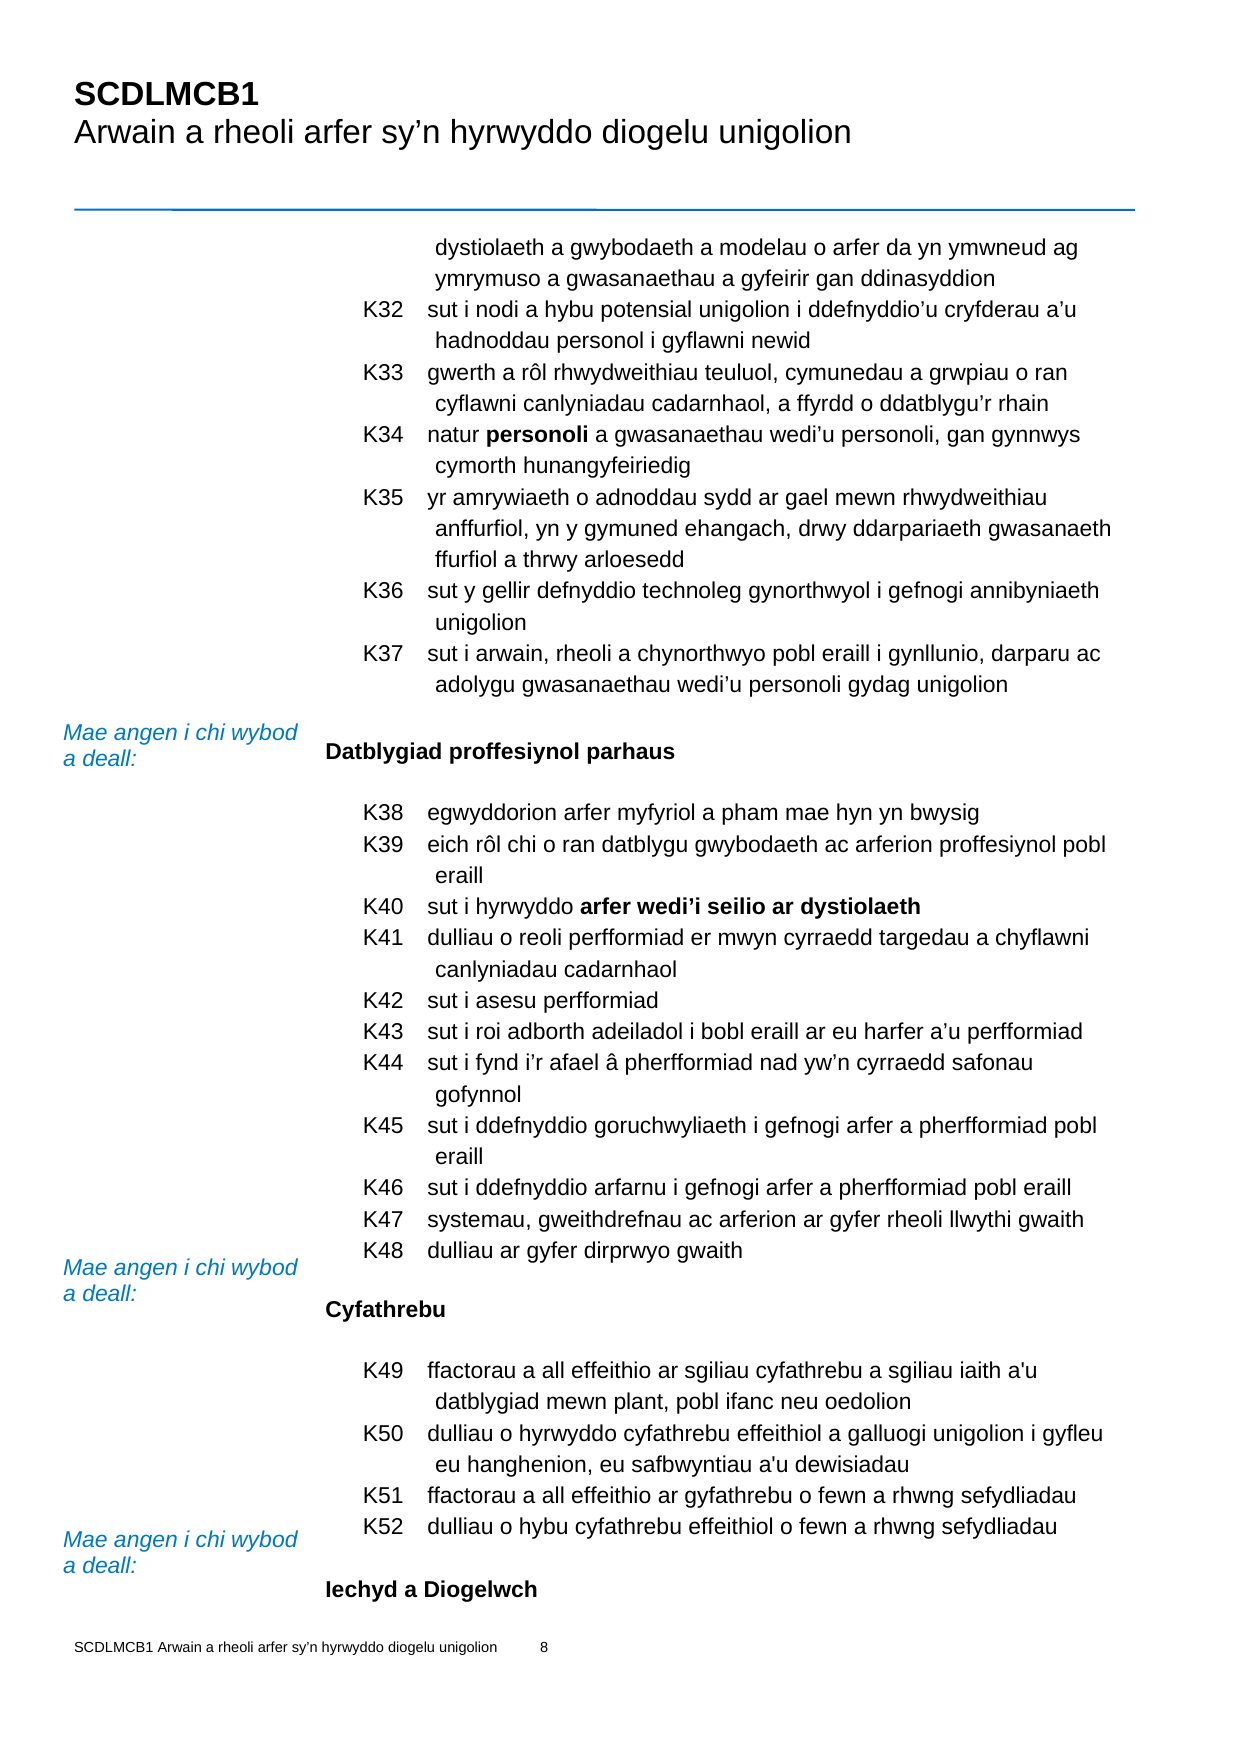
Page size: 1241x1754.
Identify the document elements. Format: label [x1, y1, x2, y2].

table_header [314, 230, 1137, 1603]
table_header [52, 230, 314, 1603]
